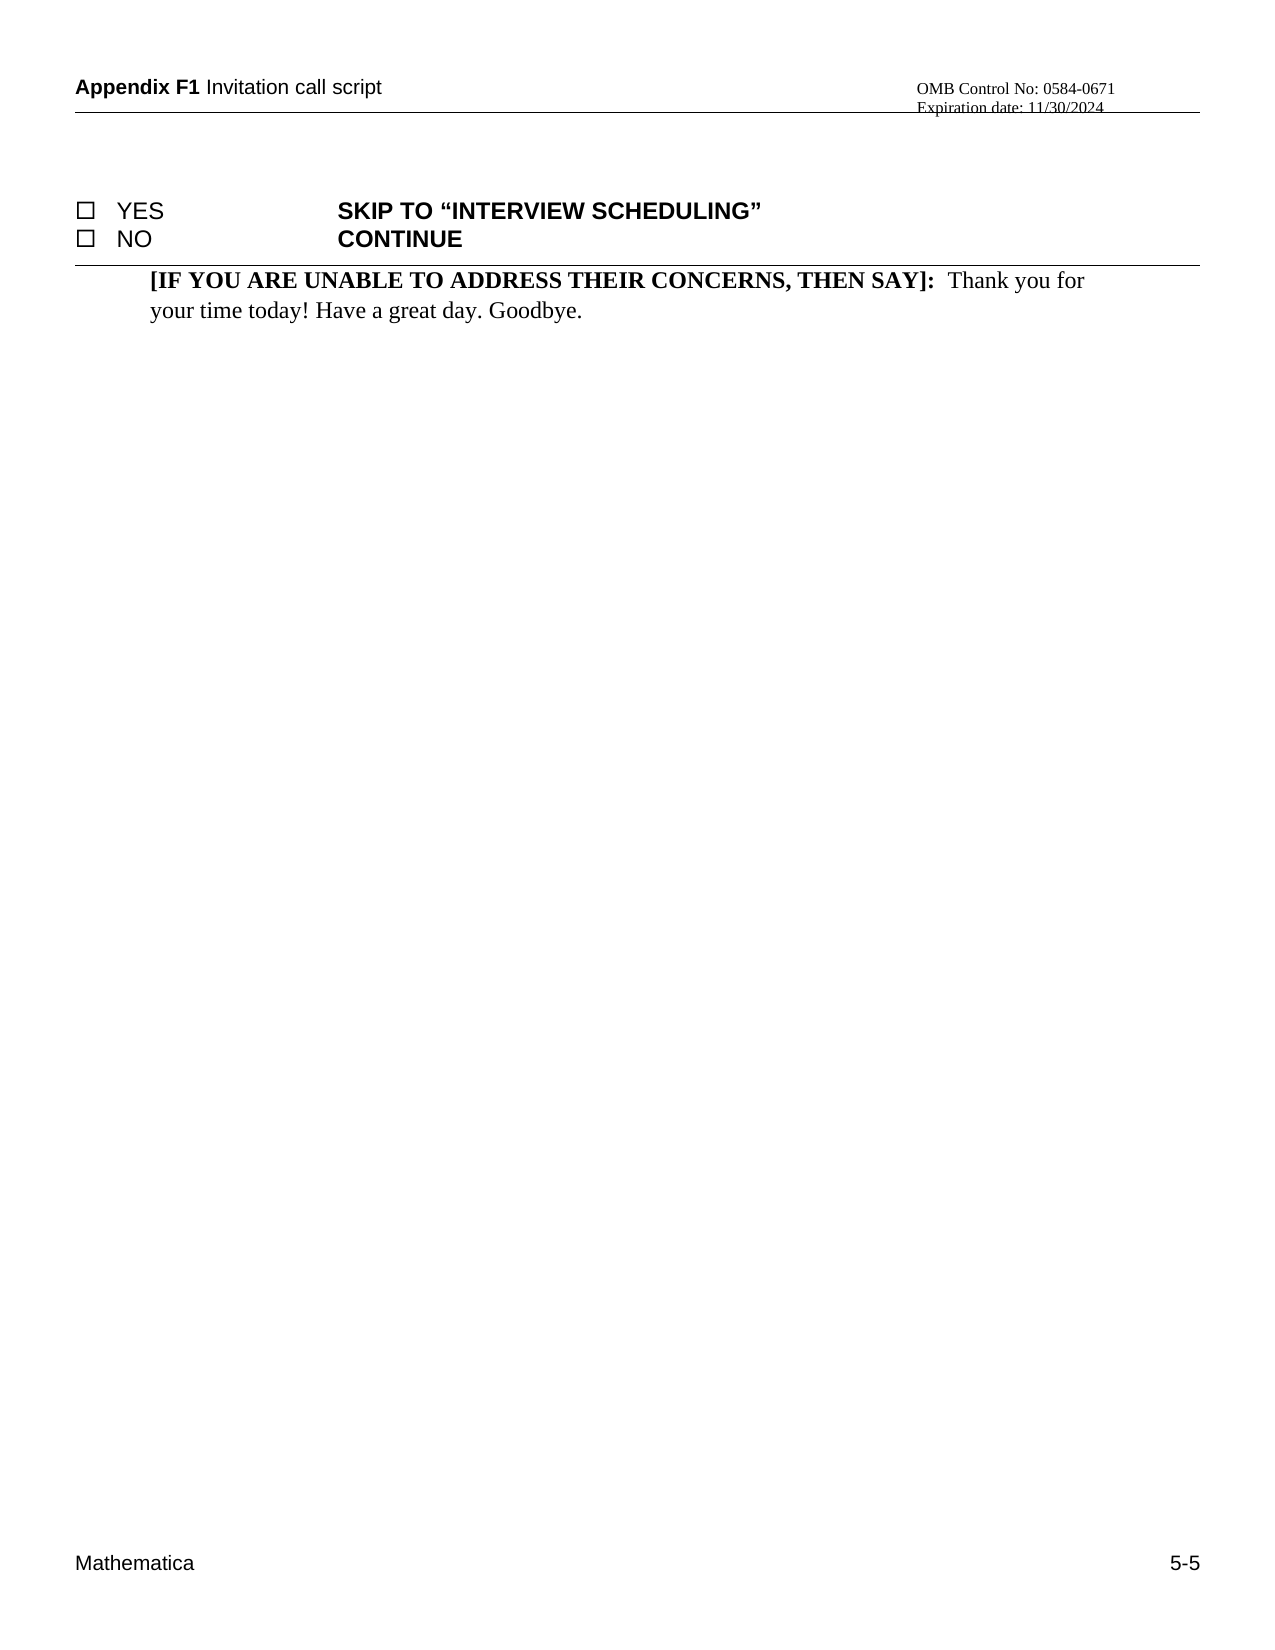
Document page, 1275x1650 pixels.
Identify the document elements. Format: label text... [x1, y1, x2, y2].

text NO CONTINUE [75, 224, 1200, 265]
text YES SKIP TO “INTERVIEW SCHEDULING” [75, 197, 1200, 224]
text [IF YOU ARE UNABLE TO ADDRESS THEIR CONCERNS, THEN SAY]: Thank you for your time today! Have a great day. Goodbye. [150, 266, 1125, 324]
